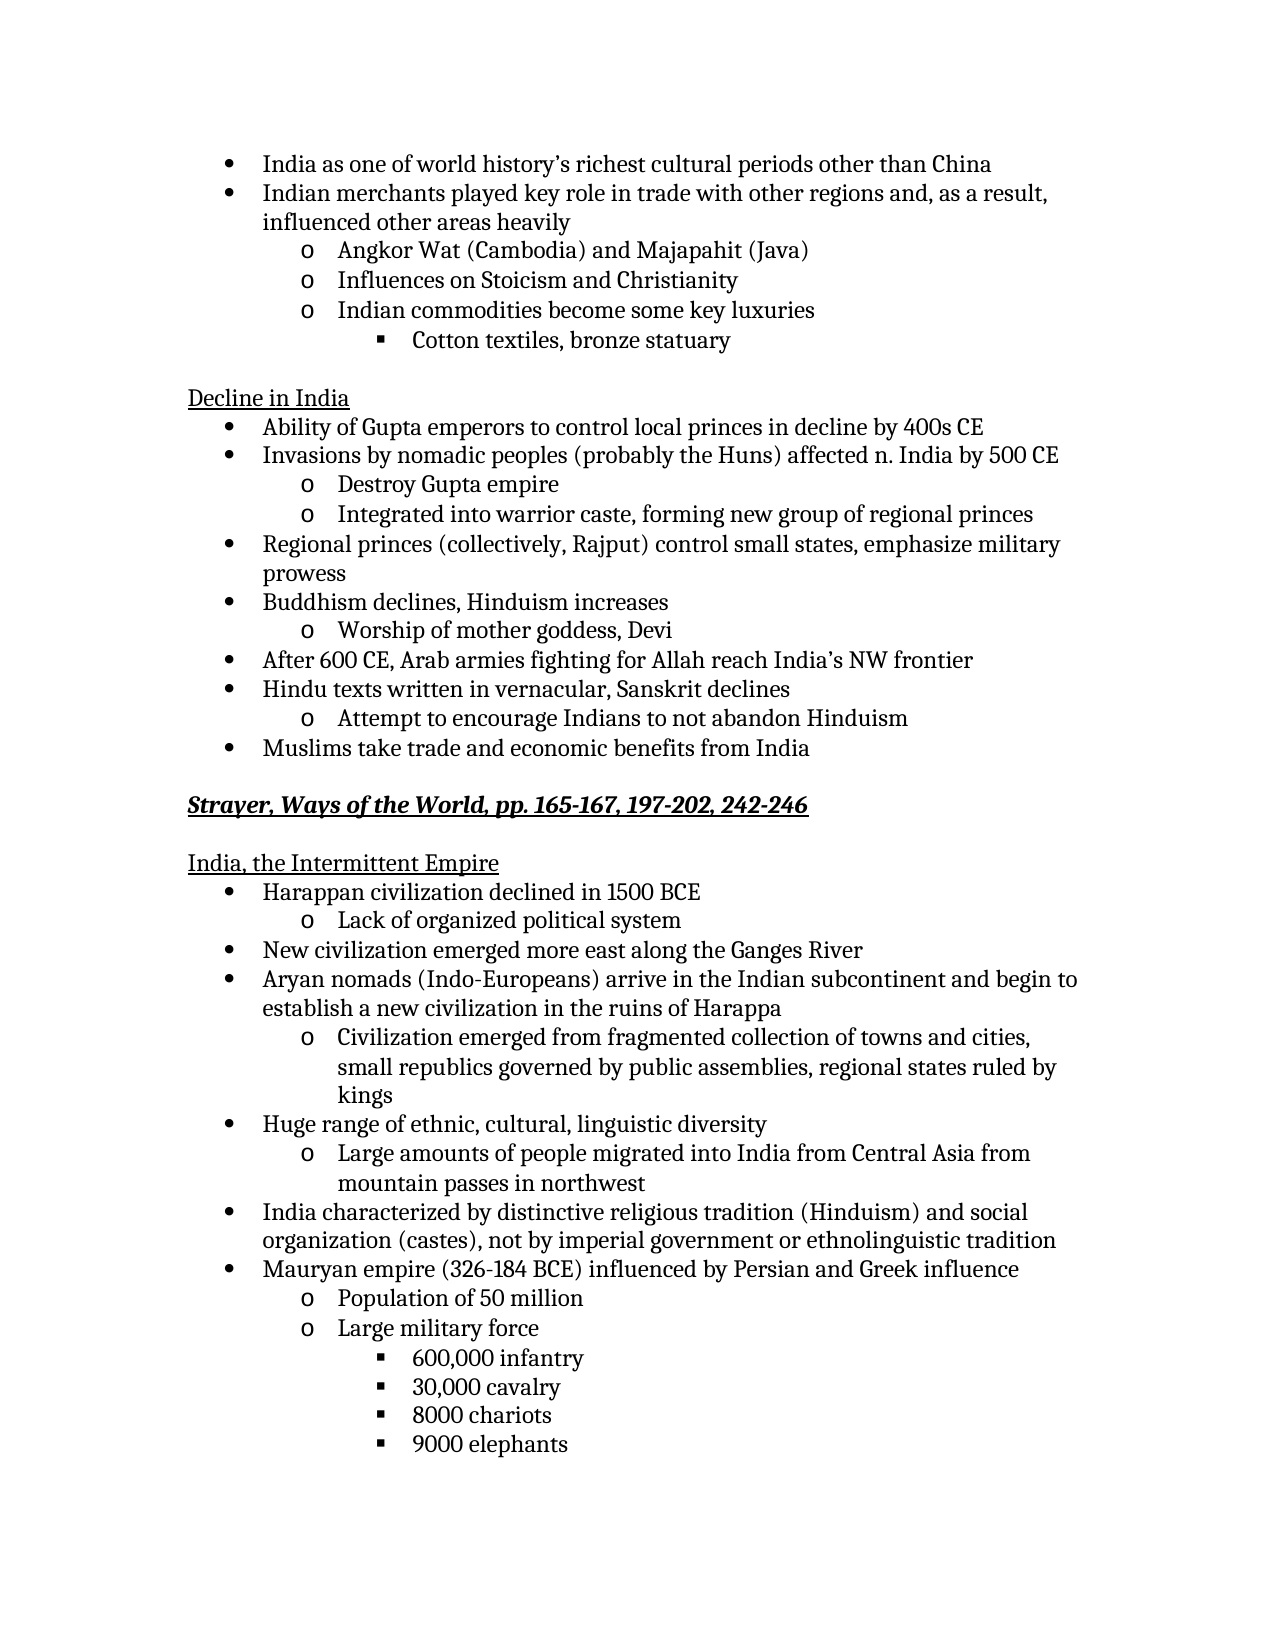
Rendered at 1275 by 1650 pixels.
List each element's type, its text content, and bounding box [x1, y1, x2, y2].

text Decline in India [187, 384, 1087, 412]
list Buddhism declines, Hinduism increases [225, 587, 1087, 616]
list Harappan civilization declined in 1500 BCE [225, 877, 1087, 906]
list Worship of mother goddess, Devi [300, 616, 1087, 646]
list 600,000 infantry [375, 1344, 1087, 1372]
list New civilization emerged more east along the Ganges River [225, 936, 1087, 965]
list 8000 chariots [375, 1401, 1087, 1430]
list Huge range of ethnic, cultural, linguistic diversity [225, 1110, 1087, 1139]
list Aryan nomads (Indo-Europeans) arrive in the Indian subcontinent and begin to establish a new civilization in the ruins of Harappa [225, 965, 1087, 1022]
list Population of 50 million [300, 1284, 1087, 1314]
list Indian commodities become some key luxuries [300, 296, 1087, 326]
list India as one of world history’s richest cultural periods other than China [225, 150, 1087, 179]
list Lack of organized political system [300, 906, 1087, 936]
list Invasions by nomadic peoples (probably the Huns) affected n. India by 500 CE [225, 441, 1087, 470]
list Destroy Gupta empire [300, 470, 1087, 500]
text India, the Intermittent Empire [187, 849, 1087, 877]
list Regional princes (collectively, Rajput) control small states, emphasize military prowess [225, 530, 1087, 587]
list Hindu texts written in vernacular, Sanskrit declines [225, 675, 1087, 704]
text Strayer, Ways of the World, pp. 165-167, 197-202, 242-246 [187, 791, 1087, 820]
list Mauryan empire (326-184 BCE) influenced by Persian and Greek influence [225, 1255, 1087, 1284]
list After 600 CE, Arab armies fighting for Allah reach India’s NW frontier [225, 646, 1087, 675]
list 9000 elephants [375, 1430, 1087, 1459]
list Indian merchants played key role in trade with other regions and, as a result, influenced other areas heavily [225, 179, 1087, 236]
list Cotton textiles, bronze statuary [375, 326, 1087, 355]
list Civilization emerged from fragmented collection of towns and cities, small republics governed by public assemblies, regional states ruled by kings [300, 1022, 1087, 1110]
list Angkor Wat (Cambodia) and Majapahit (Java) [300, 236, 1087, 266]
list Muslims take trade and economic benefits from India [225, 734, 1087, 762]
list India characterized by distinctive religious tradition (Hinduism) and social organization (castes), not by imperial government or ethnolinguistic tradition [225, 1197, 1087, 1255]
list Integrated into warrior caste, forming new group of regional princes [300, 500, 1087, 530]
list Ability of Gupta emperors to control local princes in decline by 400s CE [225, 412, 1087, 441]
list Large military force [300, 1314, 1087, 1344]
list 30,000 cavalry [375, 1372, 1087, 1401]
list Attempt to encourage Indians to not abandon Hinduism [300, 704, 1087, 734]
list Large amounts of people migrated into India from Central Asia from mountain passes in northwest [300, 1139, 1087, 1197]
list Influences on Stoicism and Christianity [300, 266, 1087, 296]
